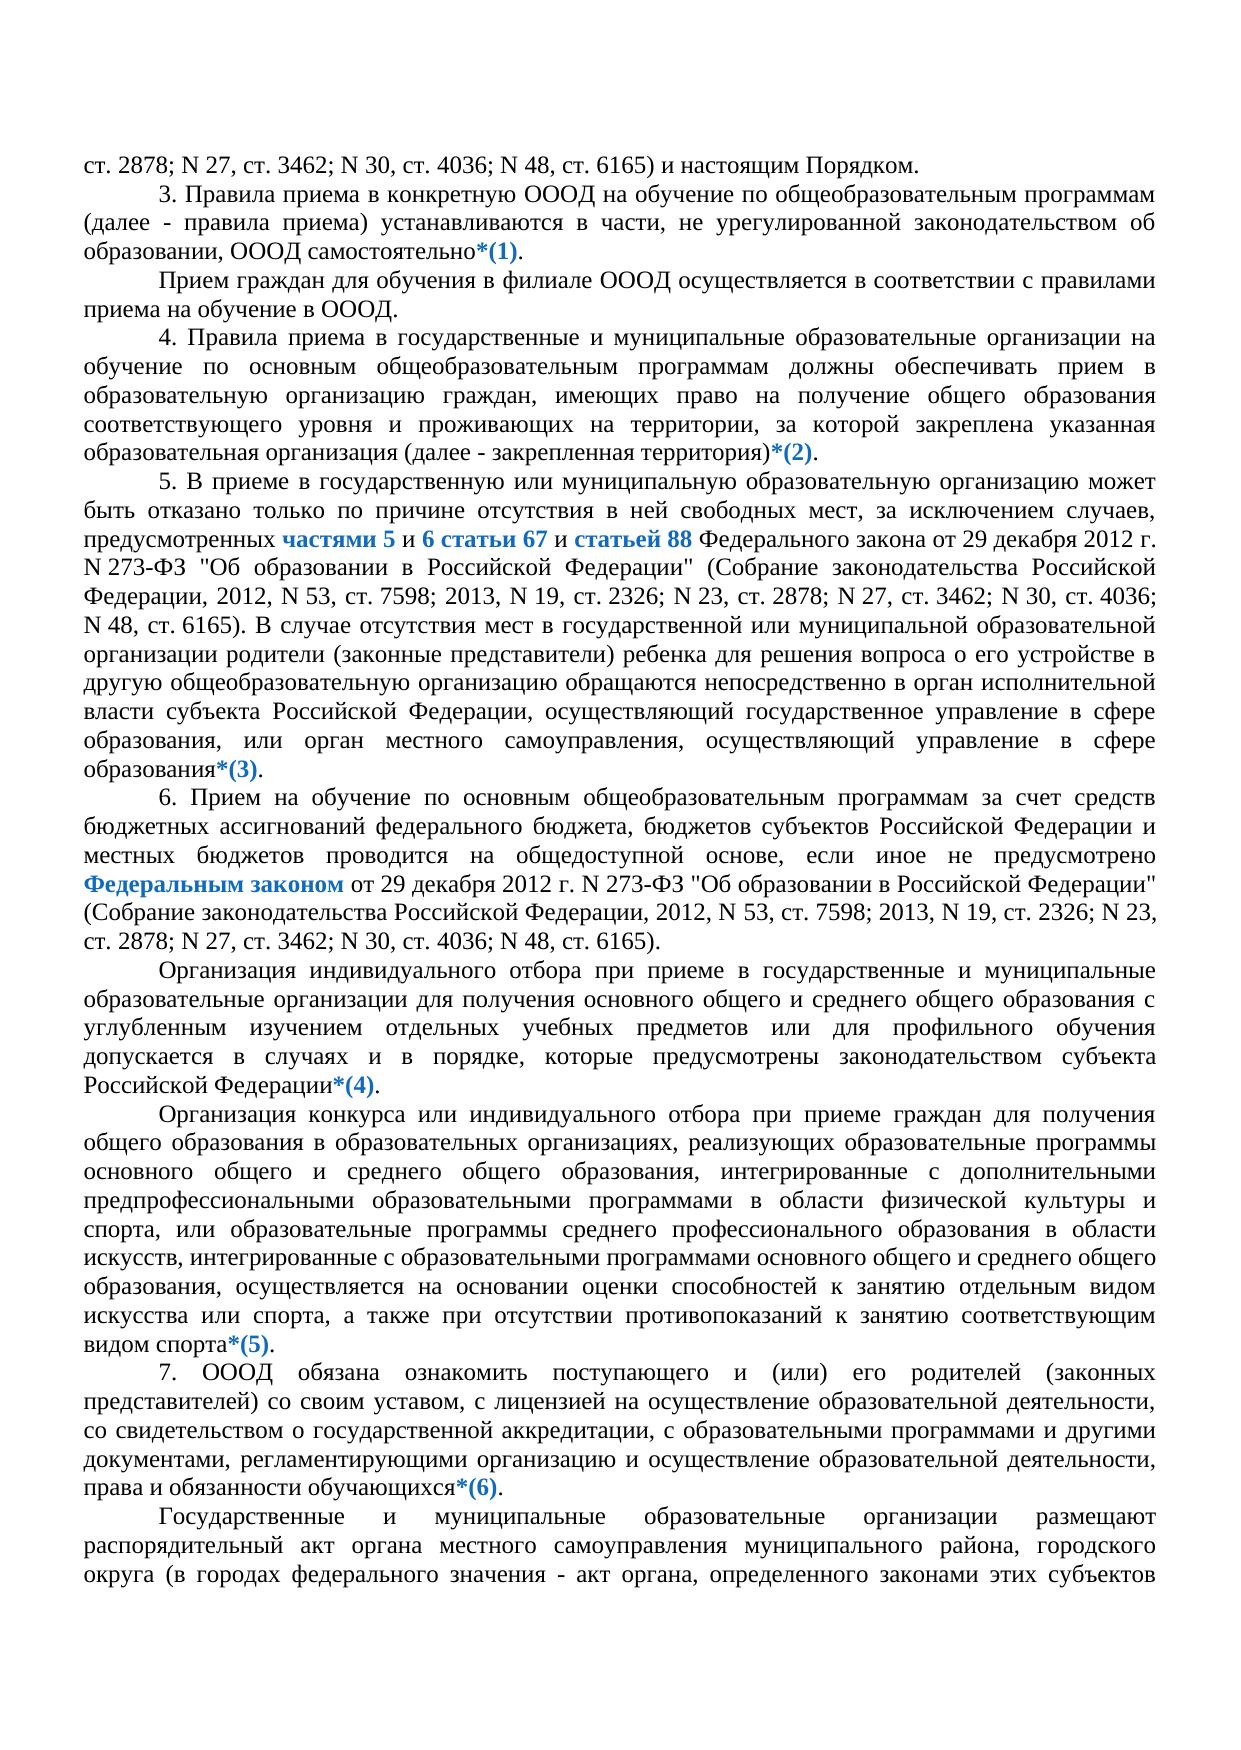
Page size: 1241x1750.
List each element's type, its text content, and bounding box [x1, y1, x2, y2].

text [83, 150, 1157, 179]
text 3. Правила приема в конкретную ОООД на обучение по общеобразовательным программам (далее - правила приема) устанавливаются в части, не урегулированной законодательством об образовании, ОООД самостоятельно*(1). [83, 179, 1157, 265]
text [83, 1501, 1157, 1587]
text Прием граждан для обучения в филиале ОООД осуществляется в соответствии с правилами приема на обучение в ОООД. [83, 265, 1157, 322]
text Организация конкурса или индивидуального отбора при приеме граждан для получения общего образования в образовательных организациях, реализующих образовательные программы основного общего и среднего общего образования, интегрированные с дополнительными предпрофессиональными образовательными программами в области физической культуры и спорта, или образовательные программы среднего профессионального образования в области искусств, интегрированные с образовательными программами основного общего и среднего общего образования, осуществляется на основании оценки способностей к занятию отдельным видом искусства или спорта, а также при отсутствии противопоказаний к занятию соответствующим видом спорта*(5). [83, 1099, 1157, 1357]
text 7. ОООД обязана ознакомить поступающего и (или) его родителей (законных представителей) со своим уставом, с лицензией на осуществление образовательной деятельности, со свидетельством о государственной аккредитации, с образовательными программами и другими документами, регламентирующими организацию и осуществление образовательной деятельности, права и обязанности обучающихся*(6). [83, 1357, 1157, 1501]
text 4. Правила приема в государственные и муниципальные образовательные организации на обучение по основным общеобразовательным программам должны обеспечивать прием в образовательную организацию граждан, имеющих право на получение общего образования соответствующего уровня и проживающих на территории, за которой закреплена указанная образовательная организация (далее - закрепленная территория)*(2). [83, 322, 1157, 466]
text Организация индивидуального отбора при приеме в государственные и муниципальные образовательные организации для получения основного общего и среднего общего образования с углубленным изучением отдельных учебных предметов или для профильного обучения допускается в случаях и в порядке, которые предусмотрены законодательством субъекта Российской Федерации*(4). [83, 955, 1157, 1099]
text 5. В приеме в государственную или муниципальную образовательную организацию может быть отказано только по причине отсутствия в ней свободных мест, за исключением случаев, предусмотренных частями 5 и 6 статьи 67 и статьей 88 Федерального закона от 29 декабря 2012 г. N 273-ФЗ "Об образовании в Российской Федерации" (Собрание законодательства Российской Федерации, 2012, N 53, ст. 7598; 2013, N 19, ст. 2326; N 23, ст. 2878; N 27, ст. 3462; N 30, ст. 4036; N 48, ст. 6165). В случае отсутствия мест в государственной или муниципальной образовательной организации родители (законные представители) ребенка для решения вопроса о его устройстве в другую общеобразовательную организацию обращаются непосредственно в орган исполнительной власти субъекта Российской Федерации, осуществляющий государственное управление в сфере образования, или орган местного самоуправления, осуществляющий управление в сфере образования*(3). [83, 466, 1157, 782]
text 6. Прием на обучение по основным общеобразовательным программам за счет средств бюджетных ассигнований федерального бюджета, бюджетов субъектов Российской Федерации и местных бюджетов проводится на общедоступной основе, если иное не предусмотрено Федеральным законом от 29 декабря 2012 г. N 273-ФЗ "Об образовании в Российской Федерации" (Собрание законодательства Российской Федерации, 2012, N 53, ст. 7598; 2013, N 19, ст. 2326; N 23, ст. 2878; N 27, ст. 3462; N 30, ст. 4036; N 48, ст. 6165). [83, 782, 1157, 955]
